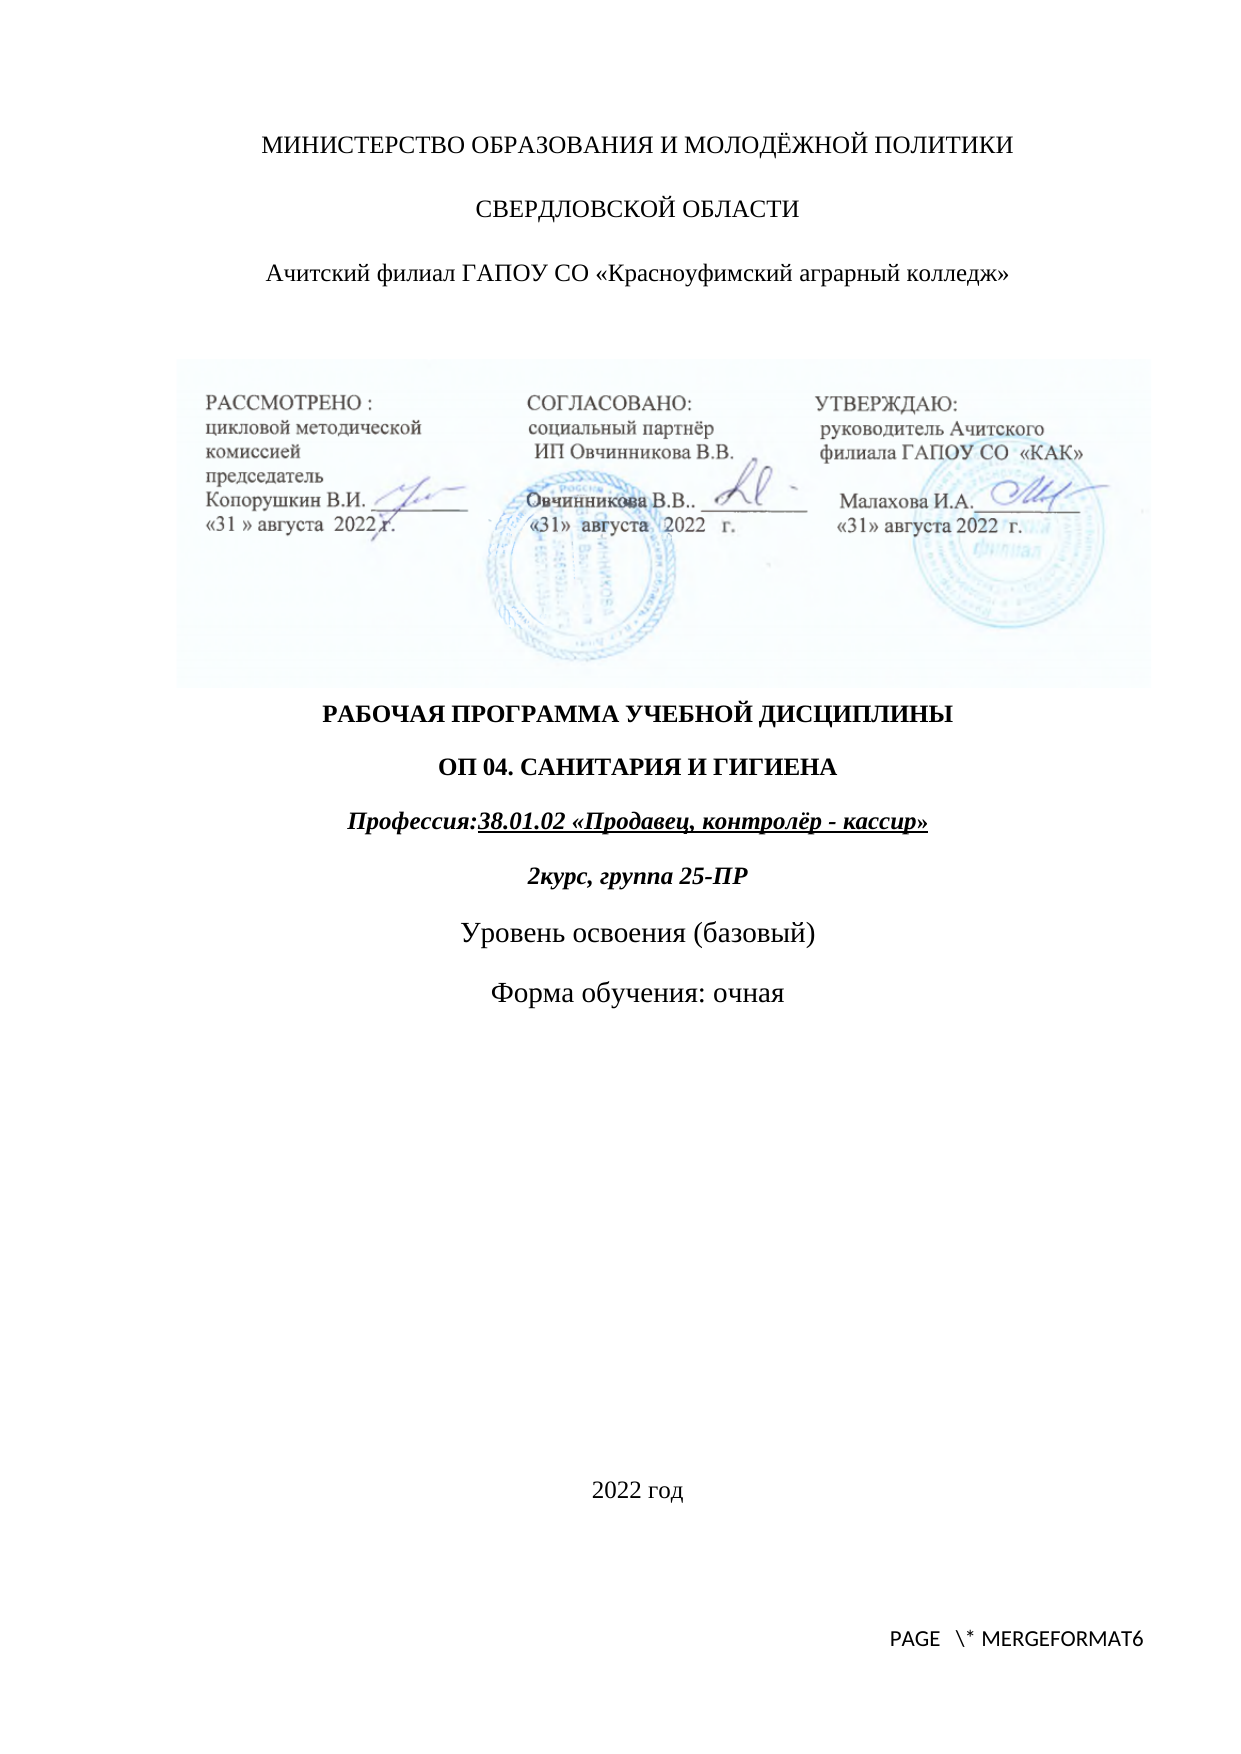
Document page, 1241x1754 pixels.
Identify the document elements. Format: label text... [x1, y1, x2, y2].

text ОП 04. САНИТАРИЯ И ГИГИЕНА [131, 752, 1144, 781]
text Ачитский филиал ГАПОУ СО «Красноуфимский аграрный колледж» [131, 258, 1144, 286]
text Профессия:38.01.02 «Продавец, контролёр - кассир» [131, 806, 1144, 835]
text 2курс, группа 25-ПР [131, 861, 1144, 890]
text РАБОЧАЯ ПРОГРАММА УЧЕБНОЙ ДИСЦИПЛИНЫ [131, 699, 1144, 727]
text Форма обучения: очная [131, 975, 1144, 1008]
text СВЕРДЛОВСКОЙ ОБЛАСТИ [131, 194, 1144, 222]
text Уровень освоения (базовый) [131, 915, 1144, 949]
text МИНИСТЕРСТВО ОБРАЗОВАНИЯ И МОЛОДЁЖНОЙ ПОЛИТИКИ [131, 130, 1144, 158]
picture [176, 359, 1152, 688]
text 2022 год [131, 1475, 1144, 1504]
